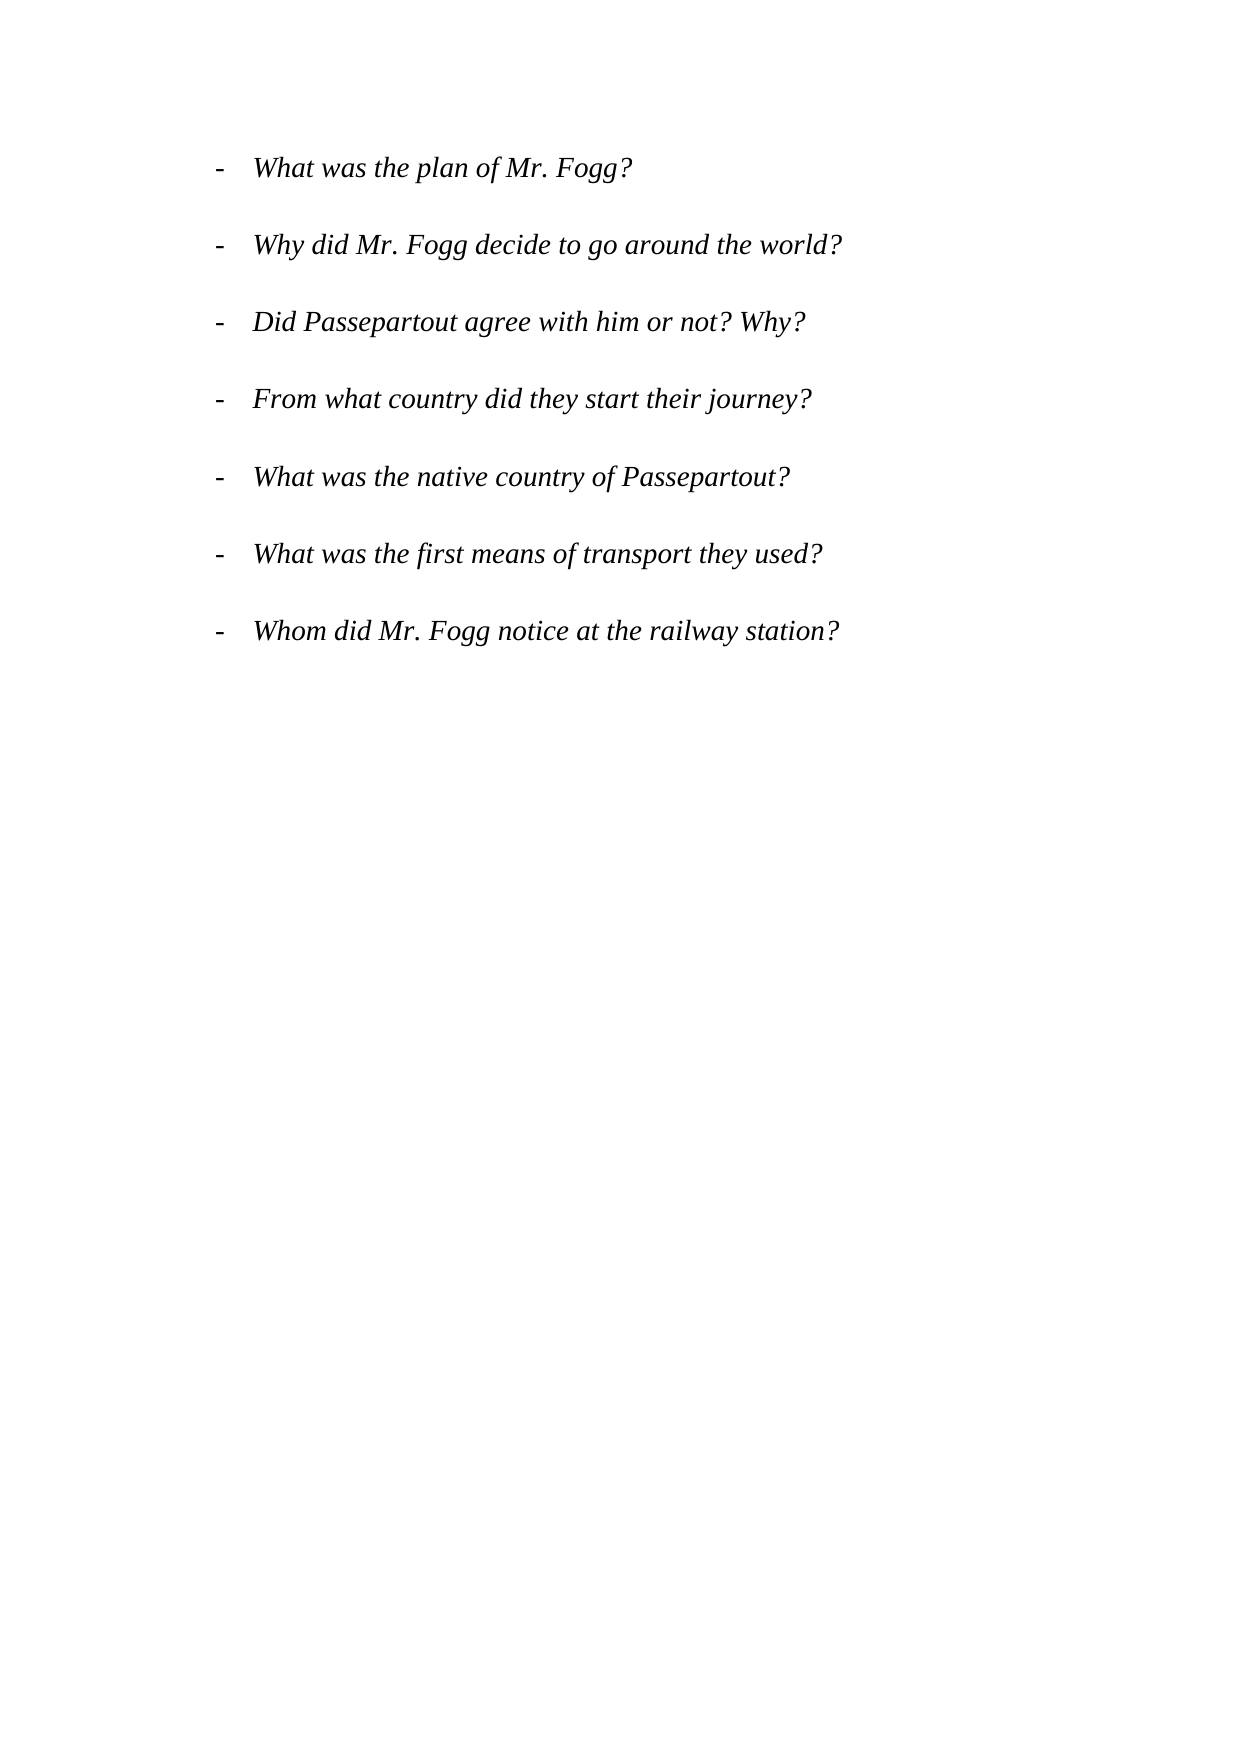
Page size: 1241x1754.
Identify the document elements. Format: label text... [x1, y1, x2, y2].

list From what country did they start their journey? [215, 382, 1152, 415]
list Why did Mr. Fogg decide to go around the world? [215, 227, 1152, 261]
list Whom did Mr. Fogg notice at the railway station? [215, 613, 1152, 646]
list What was the first means of transport they used? [215, 536, 1152, 569]
list What was the plan of Mr. Fogg? [215, 150, 1152, 184]
list What was the native country of Passepartout? [215, 459, 1152, 492]
list Did Passepartout agree with him or not? Why? [215, 304, 1152, 338]
